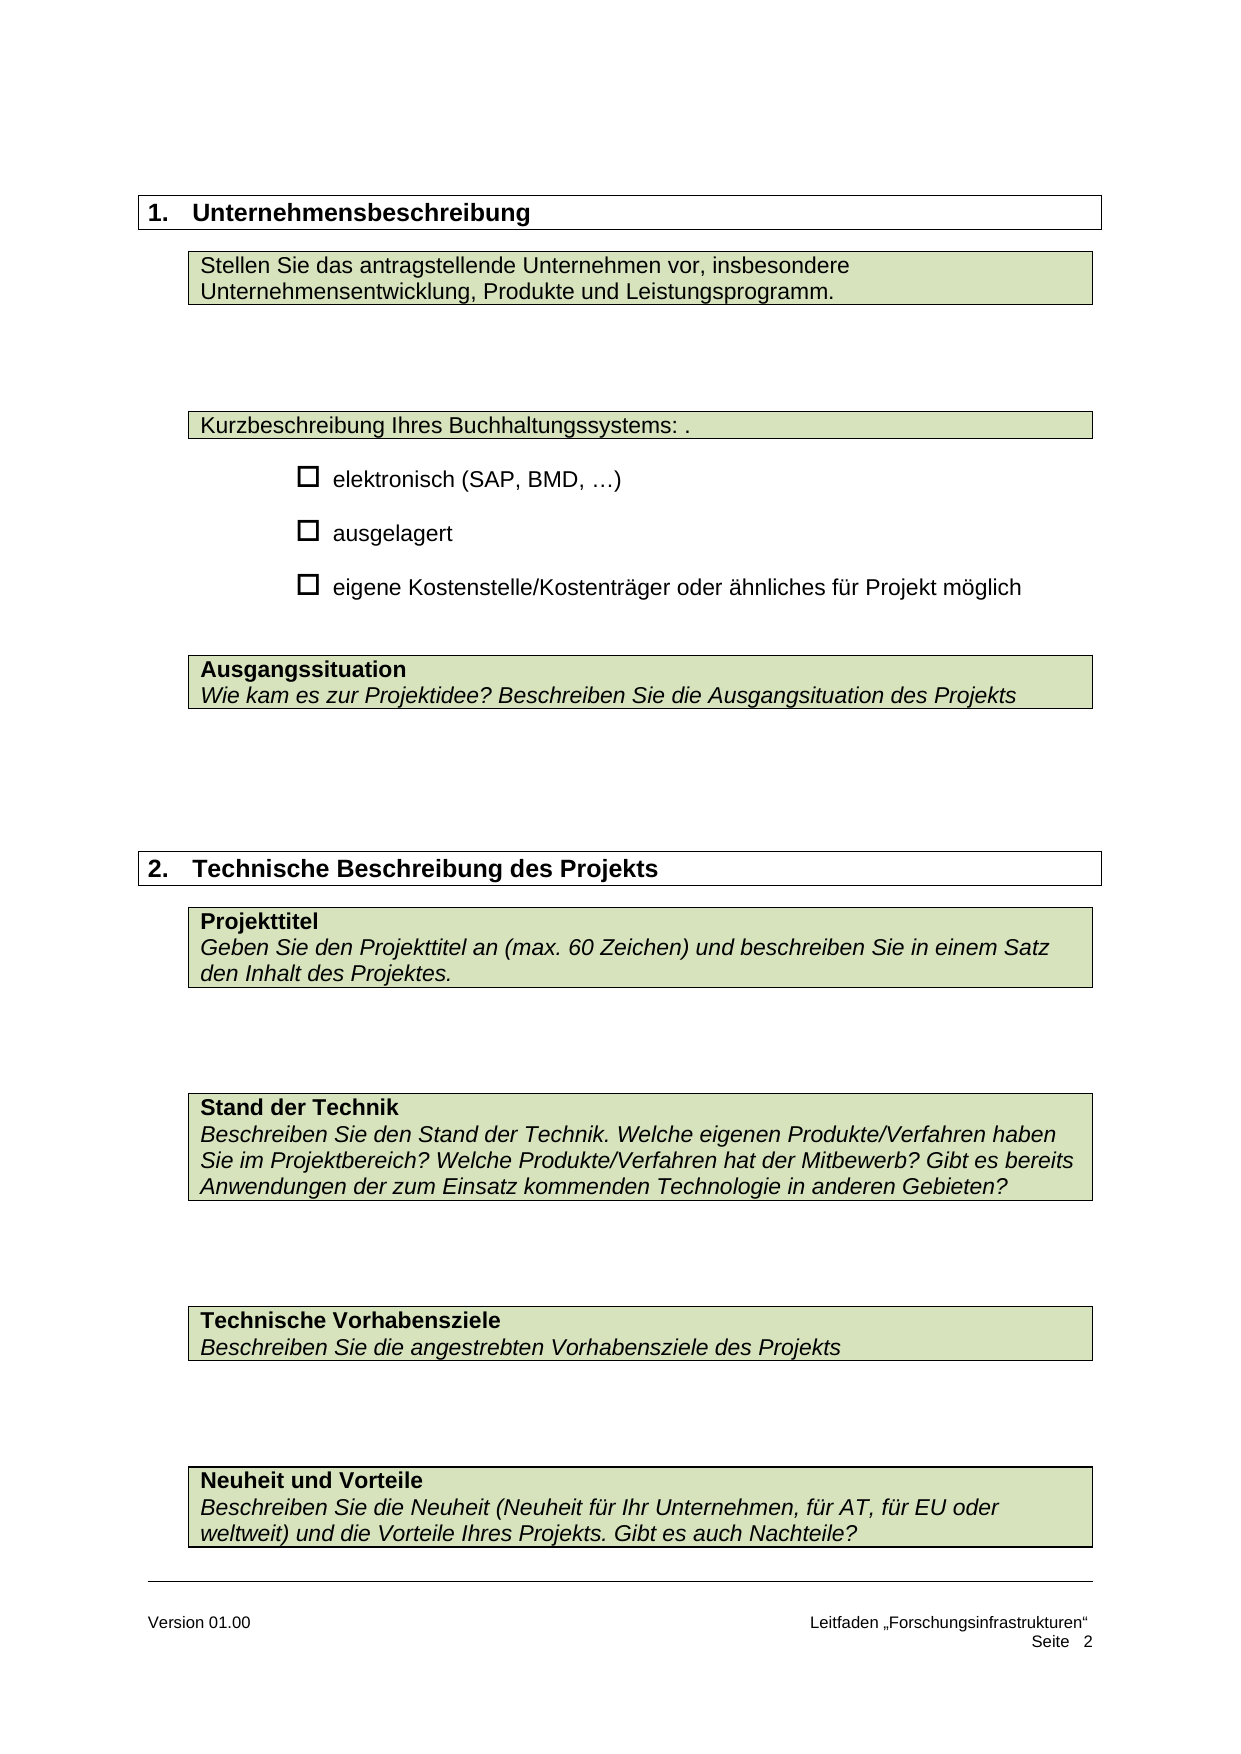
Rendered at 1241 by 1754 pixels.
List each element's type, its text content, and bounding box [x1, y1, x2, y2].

table_header Ausgangssituation Wie kam es zur Projektidee? Beschreiben Sie die Ausgangsituation des Projekts [189, 656, 1092, 708]
table_header Technische Vorhabensziele Beschreiben Sie die angestrebten Vorhabensziele des Projekts [189, 1307, 1092, 1360]
table_header Neuheit und Vorteile Beschreiben Sie die Neuheit (Neuheit für Ihr Unternehmen, für AT, für EU oder weltweit) und die Vorteile Ihres Projekts. Gibt es auch Nachteile? [189, 1468, 1092, 1546]
list elektronisch (SAP, BMD, …) [295, 466, 1093, 493]
table_header Kurzbeschreibung Ihres Buchhaltungssystems: . [189, 412, 1092, 438]
list Technische Beschreibung des Projekts [139, 852, 1101, 885]
table_header Stellen Sie das antragstellende Unternehmen vor, insbesondere Unternehmensentwicklung, Produkte und Leistungsprogramm. [189, 252, 1092, 304]
table_header Projekttitel Geben Sie den Projekttitel an (max. 60 Zeichen) und beschreiben Sie in einem Satz den Inhalt des Projektes. [189, 908, 1092, 987]
table_header Stand der Technik Beschreiben Sie den Stand der Technik. Welche eigenen Produkte/Verfahren haben Sie im Projektbereich? Welche Produkte/Verfahren hat der Mitbewerb? Gibt es bereits Anwendungen der zum Einsatz kommenden Technologie in anderen Gebieten? [189, 1094, 1092, 1200]
list eigene Kostenstelle/Kostenträger oder ähnliches für Projekt möglich [295, 574, 1093, 602]
list ausgelagert [295, 520, 1093, 548]
list Unternehmensbeschreibung [139, 196, 1101, 229]
